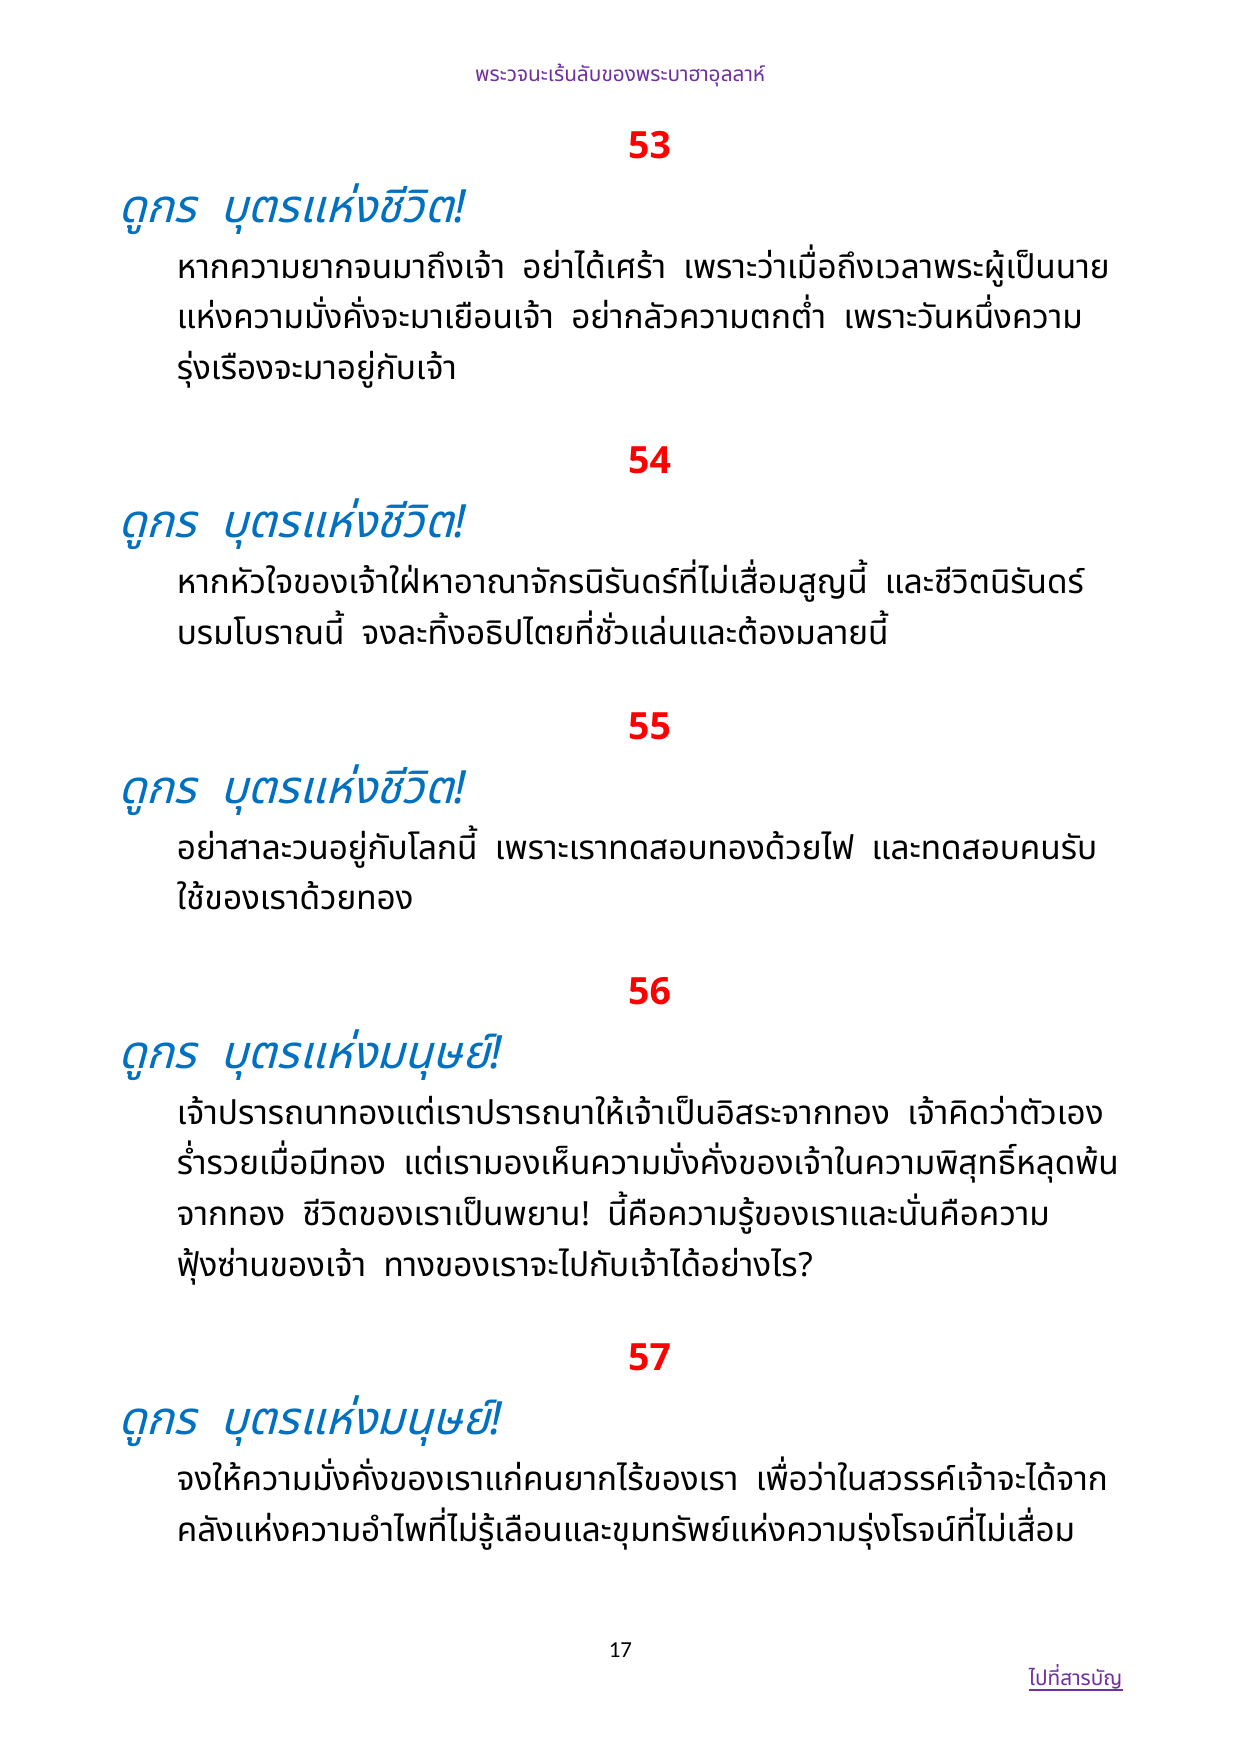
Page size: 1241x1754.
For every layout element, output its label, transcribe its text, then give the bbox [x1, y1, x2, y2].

text ดูกร บุตรแห่งชีวิต! [118, 489, 1122, 558]
text ดูกร บุตรแห่งมนุษย์! [118, 1019, 1122, 1089]
text 53 [177, 118, 1122, 169]
text หากหัวใจของเจ้าใฝ่หาอาณาจักรนิรันดร์ที่ไม่เสื่อมสูญนี้ และชีวิตนิรันดร์บรมโบราณนี้ จงละทิ้งอธิปไตยที่ชั่วแล่นและต้องมลายนี้ [177, 558, 1122, 659]
text 56 [177, 964, 1122, 1015]
text ดูกร บุตรแห่งชีวิต! [118, 173, 1122, 243]
text หากความยากจนมาถึงเจ้า อย่าได้เศร้า เพราะว่าเมื่อถึงเวลาพระผู้เป็นนายแห่งความมั่งคั่งจะมาเยือนเจ้า อย่ากลัวความตกต่ำ เพราะวันหนึ่งความรุ่งเรืองจะมาอยู่กับเจ้า [177, 243, 1122, 394]
text เจ้าปรารถนาทองแต่เราปรารถนาให้เจ้าเป็นอิสระจากทอง เจ้าคิดว่าตัวเองร่ำรวยเมื่อมีทอง แต่เรามองเห็นความมั่งคั่งของเจ้าในความพิสุทธิ์หลุดพ้นจากทอง ชีวิตของเราเป็นพยาน! นี้คือความรู้ของเราและนั่นคือความฟุ้งซ่านของเจ้า ทางของเราจะไปกับเจ้าได้อย่างไร? [177, 1089, 1122, 1291]
text 54 [177, 434, 1122, 485]
text ดูกร บุตรแห่งมนุษย์! [118, 1386, 1122, 1455]
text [177, 1455, 1122, 1556]
text ดูกร บุตรแห่งชีวิต! [118, 754, 1122, 824]
text 55 [177, 699, 1122, 750]
text อย่าสาละวนอยู่กับโลกนี้ เพราะเราทดสอบทองด้วยไฟ และทดสอบคนรับใช้ของเราด้วยทอง [177, 824, 1122, 924]
text 57 [177, 1331, 1122, 1382]
